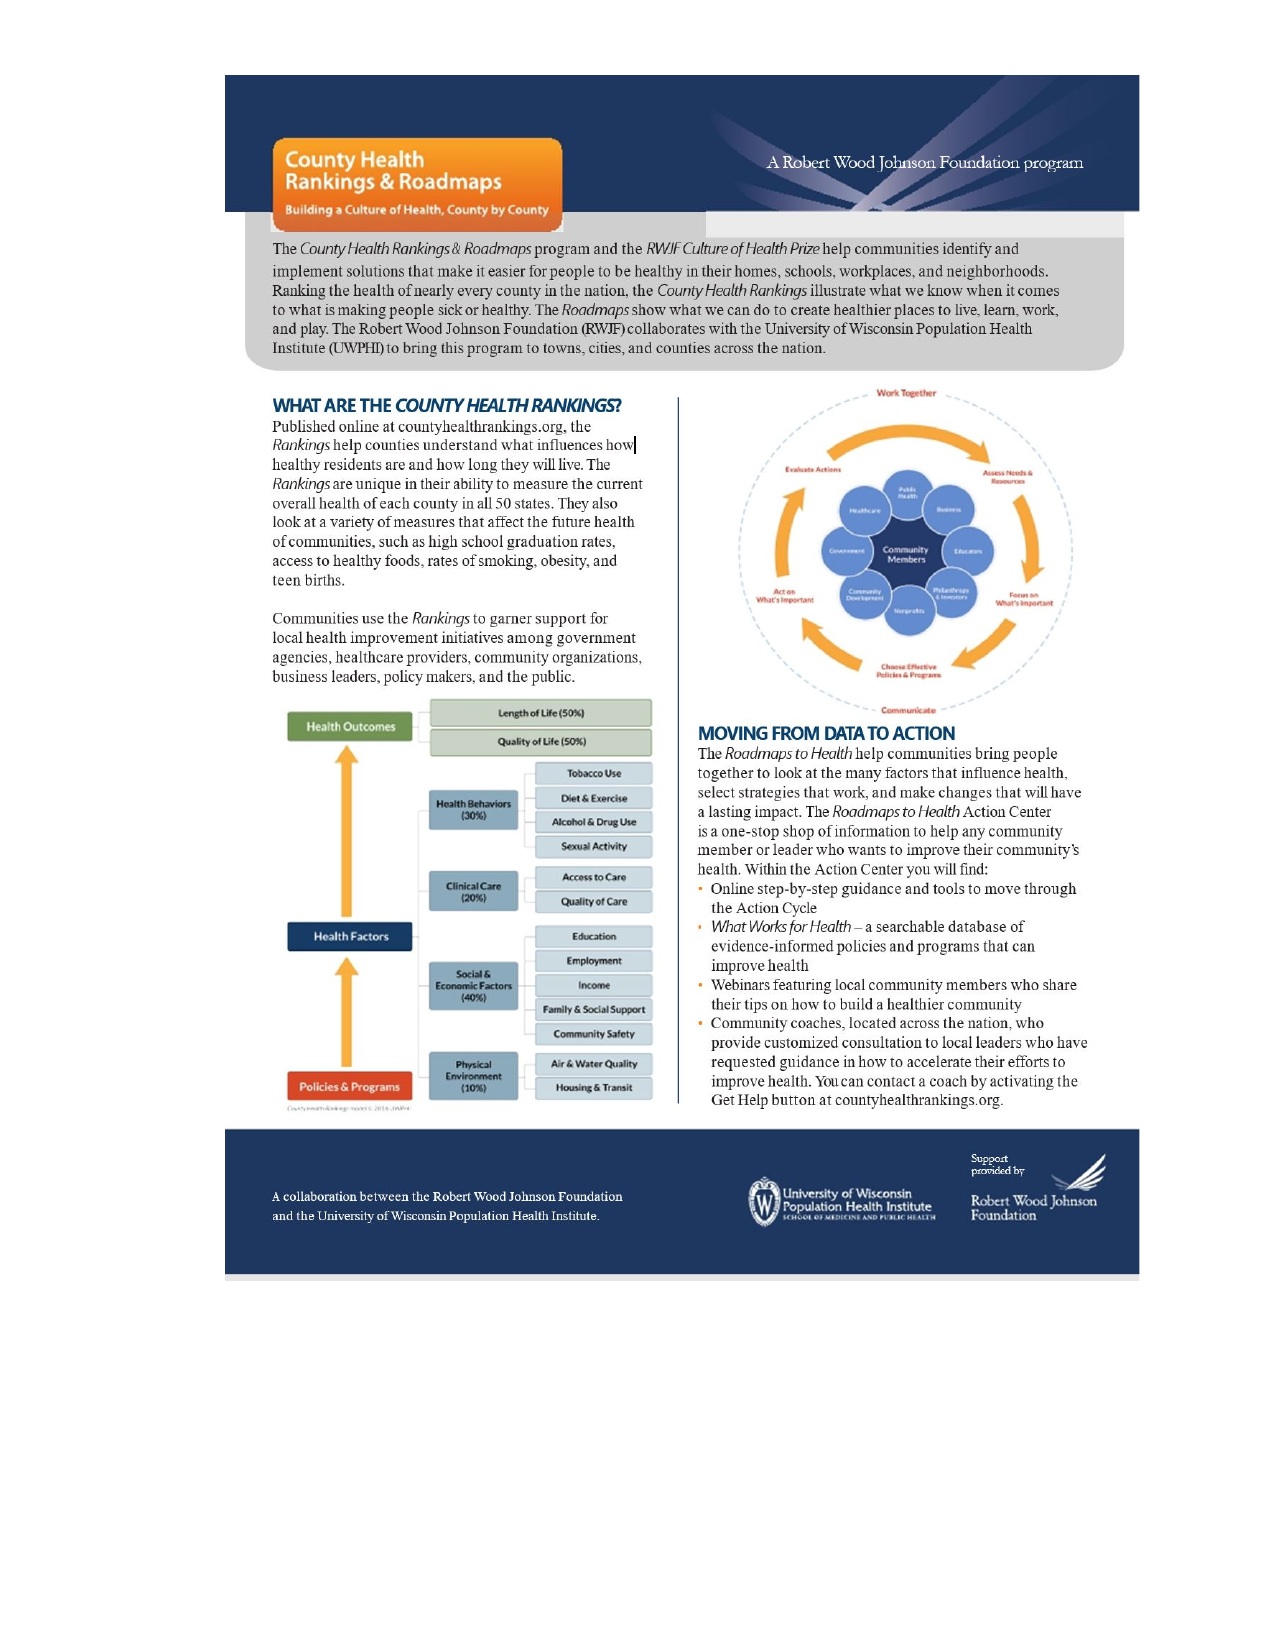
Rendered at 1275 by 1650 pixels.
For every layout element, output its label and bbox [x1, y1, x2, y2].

picture [225, 75, 1140, 1281]
